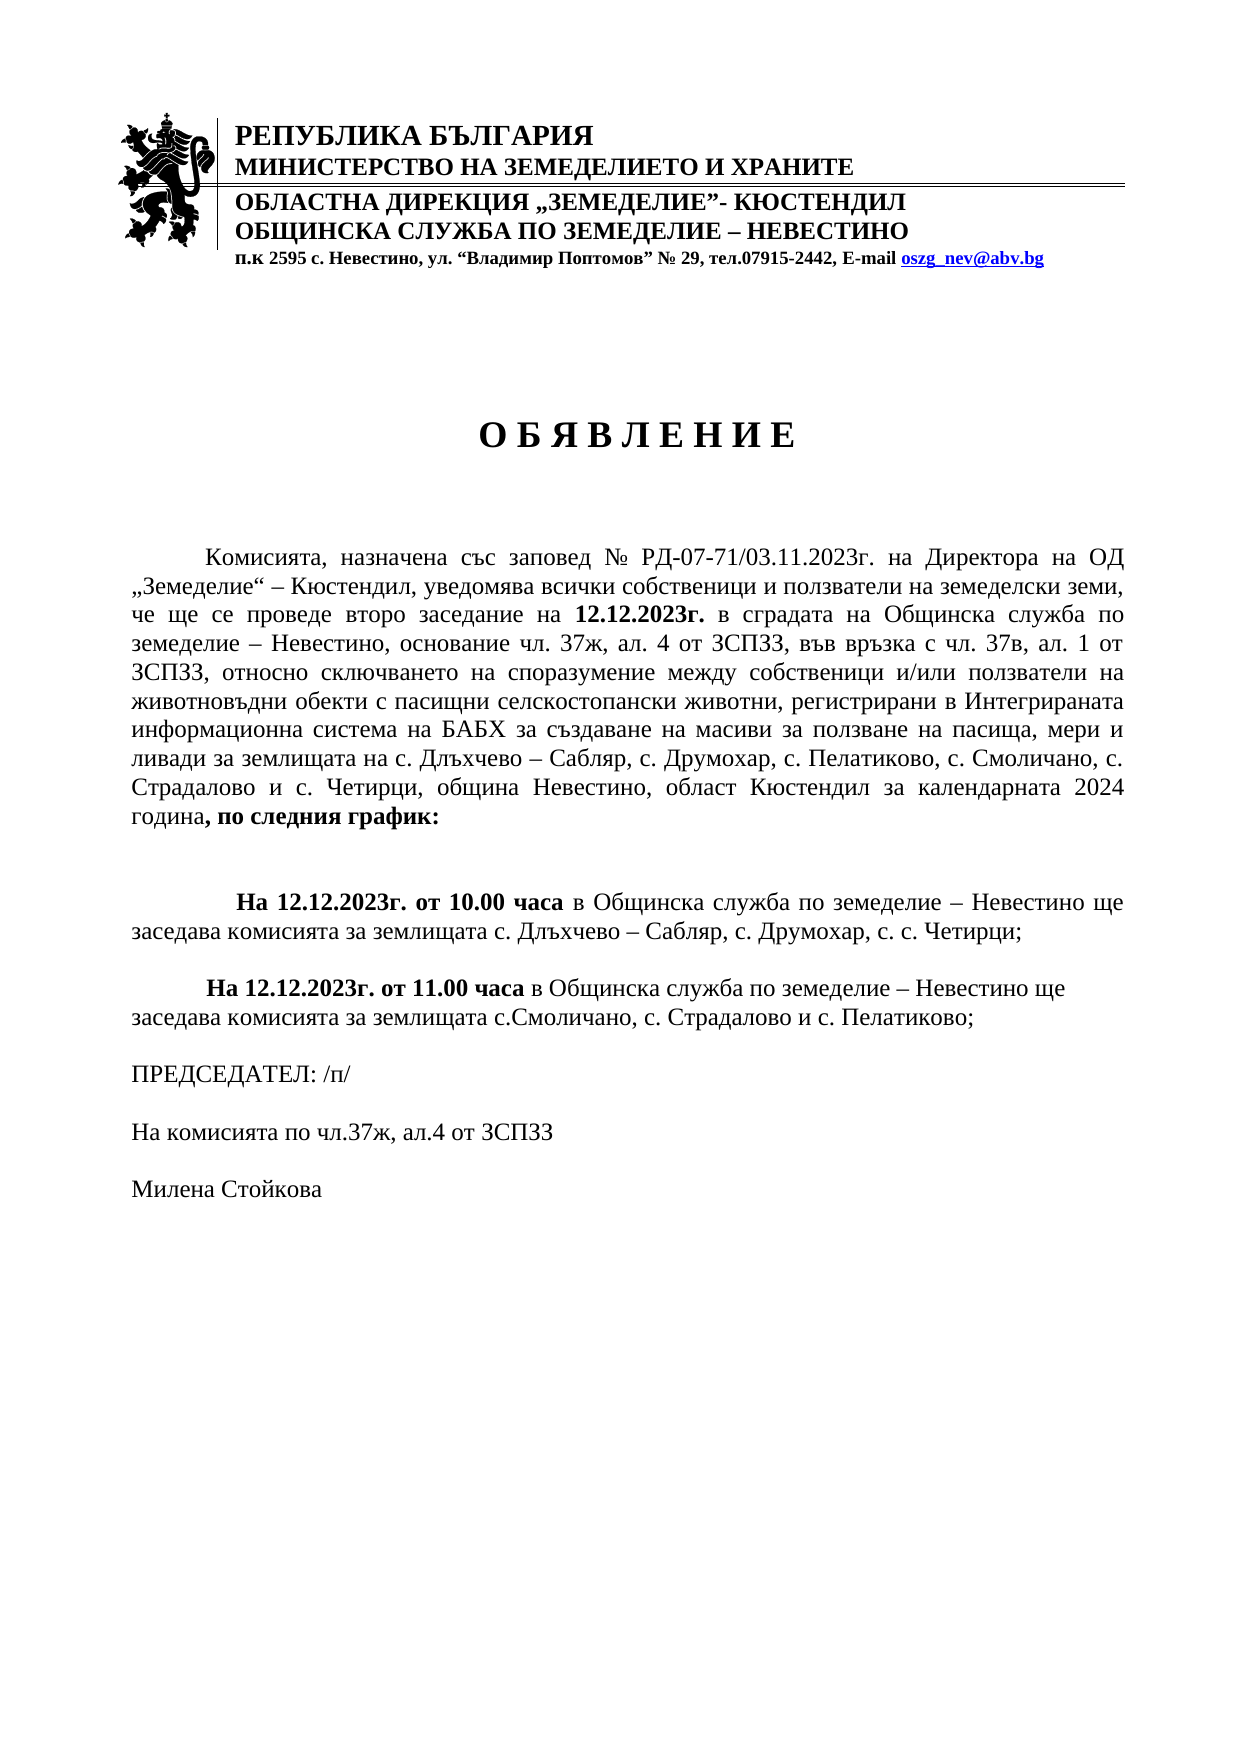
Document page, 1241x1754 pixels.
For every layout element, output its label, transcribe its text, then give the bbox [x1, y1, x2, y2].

text На 12.12.2023г. от 10.00 часа в Общинска служба по земеделие – Невестино ще заседава комисията за землищата с. Длъхчево – Сабляр, с. Друмохар, с. с. Четирци; [131, 887, 1125, 944]
text Комисията, назначена със заповед № РД-07-71/03.11.2023г. на Директора на ОД „Земеделие“ – Кюстендил, уведомява всички собственици и ползватели на земеделски земи, че ще се проведе второ заседание на 12.12.2023г. в сградата на Общинска служба по земеделие – Невестино, основание чл. 37ж, ал. 4 от ЗСПЗЗ, във връзка с чл. 37в, ал. 1 от ЗСПЗЗ, относно сключването на споразумение между собственици и/или ползватели на животновъдни обекти с пасищни селскостопански животни, регистрирани в Интегрираната информационна система на БАБХ за създаване на масиви за ползване на пасища, мери и ливади за землищата на с. Длъхчево – Сабляр, с. Друмохар, с. Пелатиково, с. Смоличано, с. Страдалово и с. Четирци, община Невестино, област Кюстендил за календарната 2024 година, по следния график: [131, 542, 1125, 829]
text РЕПУБЛИКА БЪЛГАРИЯ [168, 118, 217, 152]
text РЕПУБЛИКА БЪЛГАРИЯ [131, 118, 165, 150]
text ОБЩИНСКА СЛУЖБА ПО ЗЕМЕДЕЛИЕ – НЕВЕСТИНО [218, 216, 1125, 245]
text Милена Стойкова [131, 1174, 1125, 1203]
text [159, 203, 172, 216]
text МИНИСТЕРСТВО НА ЗЕМЕДЕЛИЕТО И ХРАНИТЕ [218, 152, 1125, 183]
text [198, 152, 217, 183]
text О Б Я В Л Е Н И Е [131, 413, 1125, 456]
text ОБЛАСТНА ДИРЕКЦИЯ „ЗЕМЕДЕЛИЕ”- КЮСТЕНДИЛ [218, 187, 1125, 216]
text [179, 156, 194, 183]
text РЕПУБЛИКА БЪЛГАРИЯ [218, 118, 1125, 152]
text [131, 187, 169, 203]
text п.к 2595 с. Невестино, ул. “Владимир Поптомов” № 29, тел.07915-2442, E-mail oszg_nev@abv.bg [131, 245, 1125, 269]
text ПРЕДСЕДАТЕЛ: /п/ [131, 1059, 1125, 1088]
text На комисията по чл.37ж, ал.4 от ЗСПЗЗ [131, 1117, 1125, 1146]
text На 12.12.2023г. от 11.00 часа в Общинска служба по земеделие – Невестино ще заседава комисията за землищата с.Смоличано, с. Страдалово и с. Пелатиково; [131, 973, 1125, 1031]
